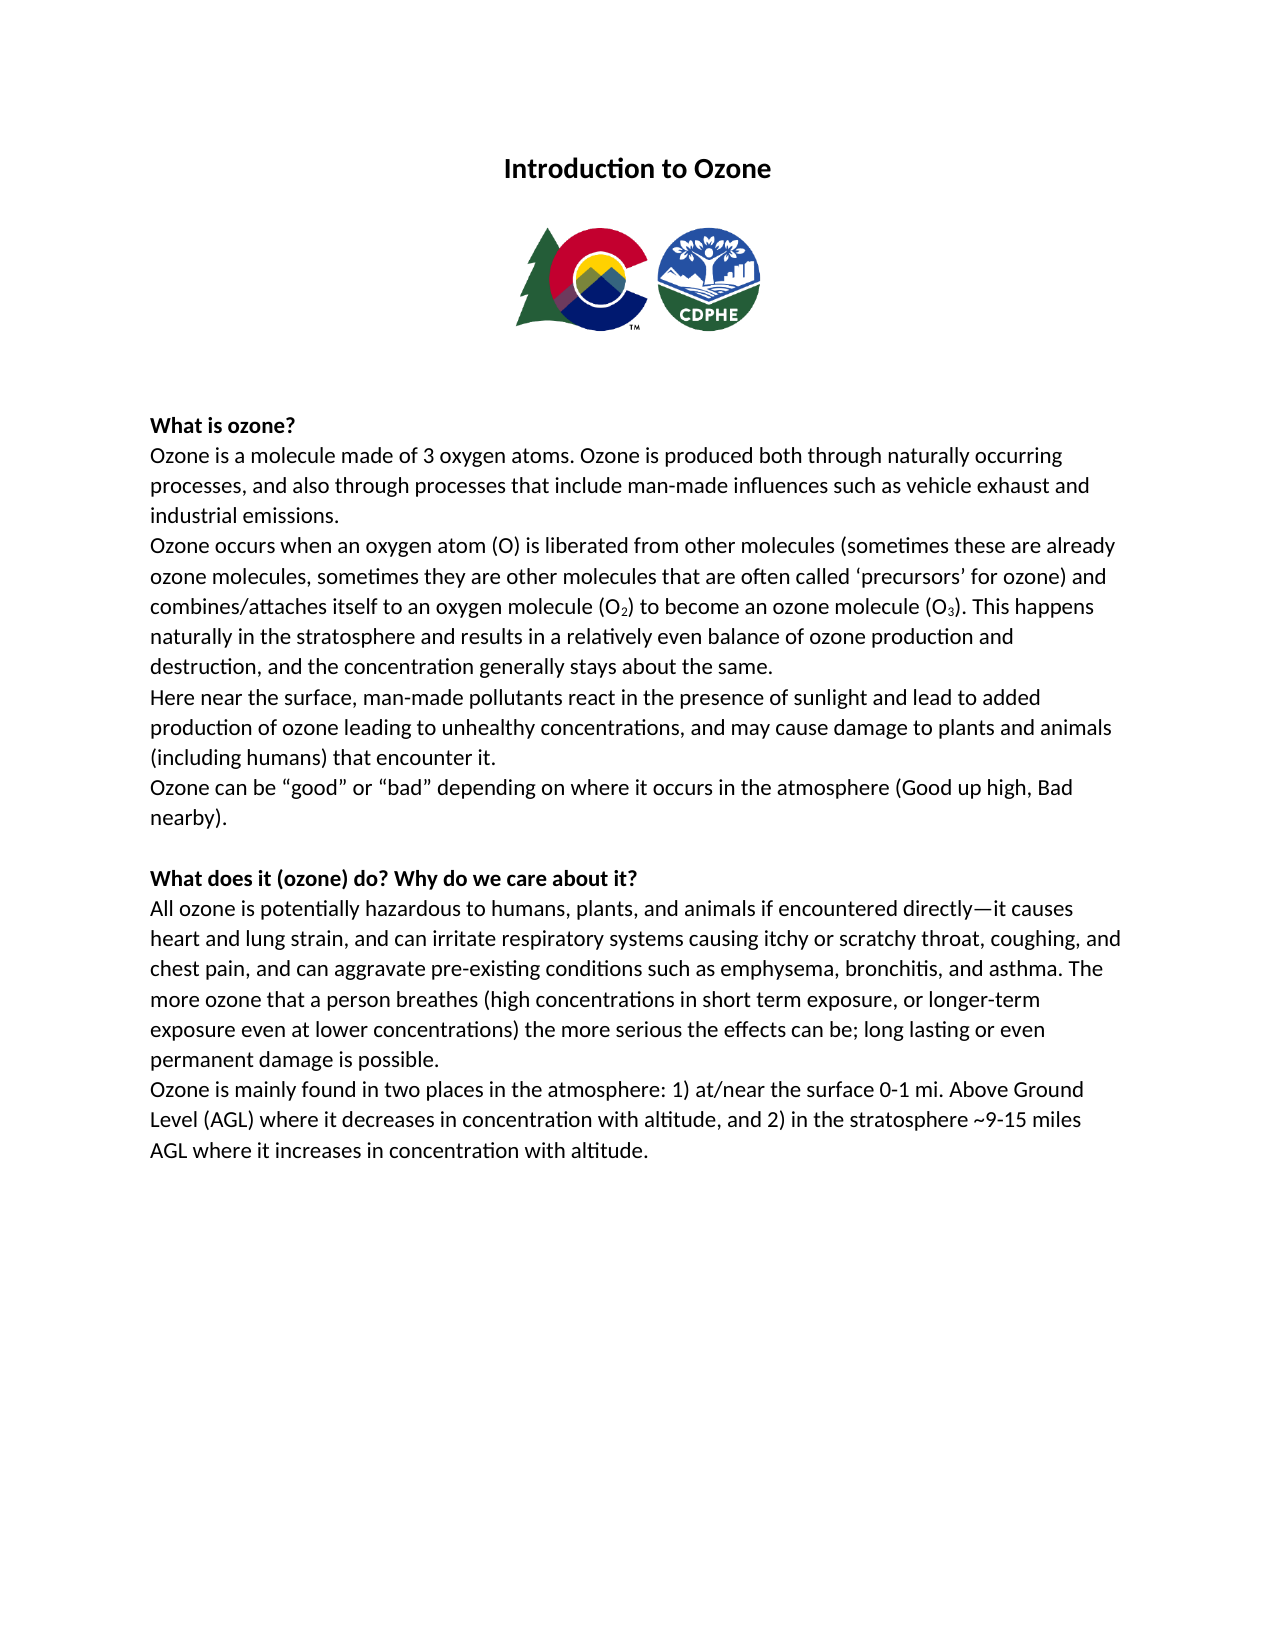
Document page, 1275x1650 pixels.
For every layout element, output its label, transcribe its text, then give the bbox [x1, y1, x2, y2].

text Introduction to Ozone [150, 150, 1125, 186]
text What is ozone? [150, 411, 1125, 439]
text Ozone is a molecule made of 3 oxygen atoms. Ozone is produced both through naturally occurring processes, and also through processes that include man-made influences such as vehicle exhaust and industrial emissions. [150, 441, 1125, 529]
text What does it (ozone) do? Why do we care about it? [150, 864, 1125, 892]
text Ozone occurs when an oxygen atom (O) is liberated from other molecules (sometimes these are already ozone molecules, sometimes they are other molecules that are often called ‘precursors’ for ozone) and combines/attaches itself to an oxygen molecule (O2) to become an ozone molecule (O3). This happens naturally in the stratosphere and results in a relatively even balance of ozone production and destruction, and the concentration generally stays about the same. [150, 532, 1125, 680]
picture [514, 226, 761, 332]
text Here near the surface, man-made pollutants react in the presence of sunlight and lead to added production of ozone leading to unhealthy concentrations, and may cause damage to plants and animals (including humans) that encounter it. [150, 683, 1125, 771]
text Ozone is mainly found in two places in the atmosphere: 1) at/near the surface 0-1 mi. Above Ground Level (AGL) where it decreases in concentration with altitude, and 2) in the stratosphere ~9-15 miles AGL where it increases in concentration with altitude. [150, 1075, 1125, 1164]
text All ozone is potentially hazardous to humans, plants, and animals if encountered directly—it causes heart and lung strain, and can irritate respiratory systems causing itchy or scratchy throat, coughing, and chest pain, and can aggravate pre-existing conditions such as emphysema, bronchitis, and asthma. The more ozone that a person breathes (high concentrations in short term exposure, or longer-term exposure even at lower concentrations) the more serious the effects can be; long lasting or even permanent damage is possible. [150, 894, 1125, 1073]
text Ozone can be “good” or “bad” depending on where it occurs in the atmosphere (Good up high, Bad nearby). [150, 773, 1125, 831]
